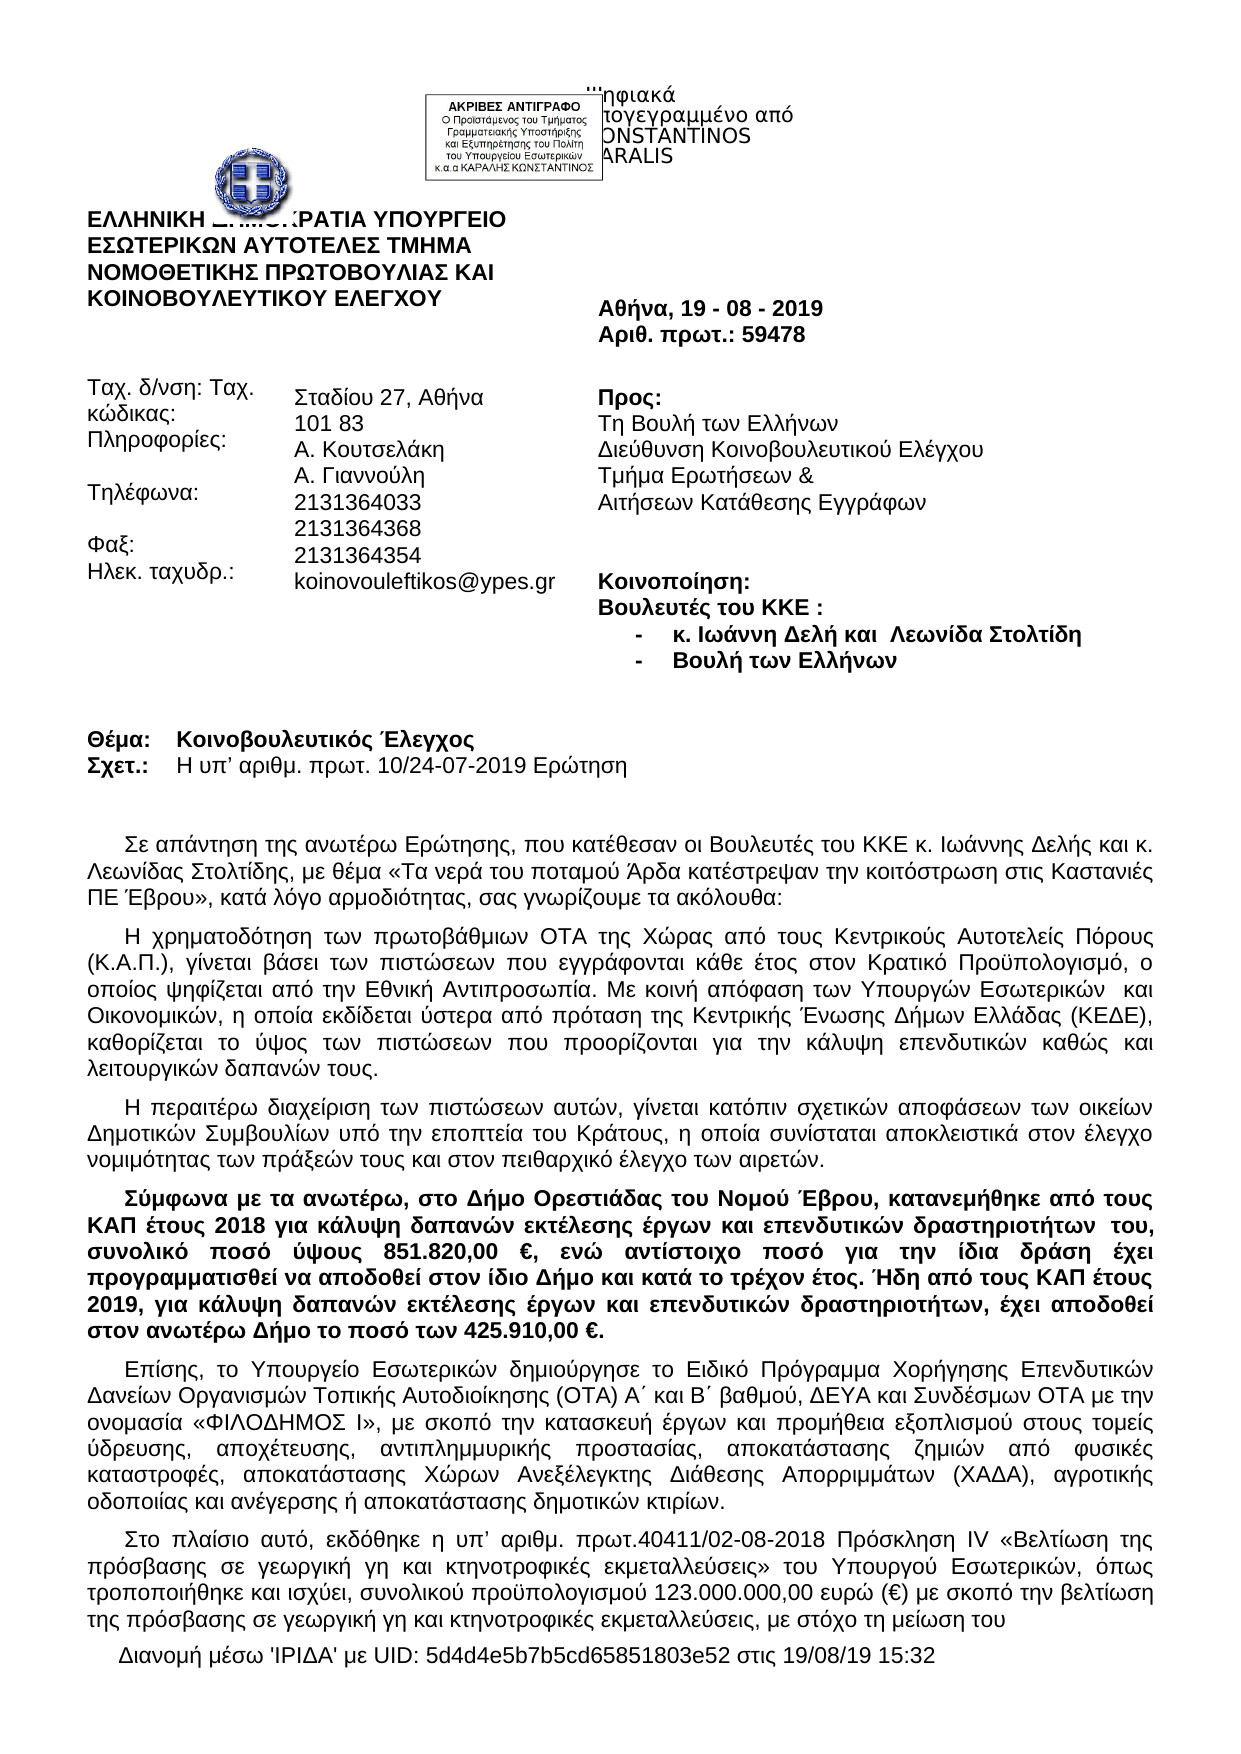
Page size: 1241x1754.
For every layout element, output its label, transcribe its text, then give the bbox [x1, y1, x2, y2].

picture [425, 91, 604, 183]
subtitle Κοινοποίηση: [598, 568, 1165, 594]
text Επίσης, το Υπουργείο Εσωτερικών δημιούργησε το Ειδικό Πρόγραμμα Χορήγησης Επενδυτικών Δανείων Οργανισμών Τοπικής Αυτοδιοίκησης (OTA) Α΄ και Β΄ βαθμού, ΔΕΥΑ και Συνδέσμων OTA με την ονομασία «ΦΙΛΟΔΗΜΟΣ Ι», με σκοπό την κατασκευή έργων και προμήθεια εξοπλισμού στους τομείς ύδρευσης, αποχέτευσης, αντιπλημμυρικής προστασίας, αποκατάστασης ζημιών από φυσικές καταστροφές, αποκατάστασης Χώρων Ανεξέλεγκτης Διάθεσης Απορριμμάτων (ΧΑΔΑ), αγροτικής οδοποιίας και ανέγερσης ή αποκατάστασης δημοτικών κτιρίων. [87, 1356, 1154, 1514]
text Αιτήσεων Κατάθεσης Εγγράφων [598, 489, 1165, 515]
text Σταδίου 27, Αθήνα [294, 383, 559, 410]
text koinovouleftikos@ypes.gr [294, 568, 559, 594]
text Α. Κουτσελάκη Α. Γιαννούλη 2131364033 [294, 436, 447, 515]
text Η χρηματοδότηση των πρωτοβάθμιων ΟΤΑ της Χώρας από τους Κεντρικούς Αυτοτελείς Πόρους (Κ.Α.Π.), γίνεται βάσει των πιστώσεων που εγγράφονται κάθε έτος στον Κρατικό Προϋπολογισμό, ο οποίος ψηφίζεται από την Εθνική Αντιπροσωπία. Με κοινή απόφαση των Υπουργών Εσωτερικών και Οικονομικών, η οποία εκδίδεται ύστερα από πρόταση της Κεντρικής Ένωσης Δήμων Ελλάδας (ΚΕΔΕ), καθορίζεται το ύψος των πιστώσεων που προορίζονται για την κάλυψη επενδυτικών καθώς και λειτουργικών δαπανών τους. [87, 923, 1154, 1081]
text Σύμφωνα με τα ανωτέρω, στο Δήμο Ορεστιάδας του Νομού Έβρου, κατανεμήθηκε από τους ΚΑΠ έτους 2018 για κάλυψη δαπανών εκτέλεσης έργων και επενδυτικών δραστηριοτήτων του, συνολικό ποσό ύψους 851.820,00 €, ενώ αντίστοιχο ποσό για την ίδια δράση έχει προγραμματισθεί να αποδοθεί στον ίδιο Δήμο και κατά το τρέχον έτος. Ήδη από τους ΚΑΠ έτους 2019, για κάλυψη δαπανών εκτέλεσης έργων και επενδυτικών δραστηριοτήτων, έχει αποδοθεί στον ανωτέρω Δήμο το ποσό των 425.910,00 €. [87, 1185, 1154, 1343]
text Σε απάντηση της ανωτέρω Ερώτησης, που κατέθεσαν οι Βουλευτές του ΚΚΕ κ. Ιωάννης Δελής και κ. Λεωνίδας Στολτίδης, με θέμα «Τα νερά του ποταμού Άρδα κατέστρεψαν την κοιτόστρωση στις Καστανιές ΠΕ Έβρου», κατά λόγο αρμοδιότητας, σας γνωρίζουμε τα ακόλουθα: [87, 831, 1154, 911]
list κ. Ιωάννη Δελή και Λεωνίδα Στολτίδη [598, 621, 1165, 647]
text Διεύθυνση Κοινοβουλευτικού Ελέγχου Τμήμα Ερωτήσεων & [598, 436, 996, 489]
text Ψηφιακά υπογεγραμμένο από KONSTANTINOS KARALIS [586, 86, 795, 169]
picture [213, 147, 294, 224]
text Η περαιτέρω διαχείριση των πιστώσεων αυτών, γίνεται κατόπιν σχετικών αποφάσεων των οικείων Δημοτικών Συμβουλίων υπό την εποπτεία του Κράτους, η οποία συνίσταται αποκλειστικά στον έλεγχο νομιμότητας των πράξεών τους και στον πειθαρχικό έλεγχο των αιρετών. [87, 1094, 1154, 1173]
text 2131364354 [294, 542, 559, 568]
subtitle ΕΛΛΗΝΙΚΗ ΔΗΜΟΚΡΑΤΙΑ ΥΠΟΥΡΓΕΙΟ ΕΣΩΤΕΡΙΚΩΝ ΑΥΤΟΤΕΛΕΣ ΤΜΗΜΑ ΝΟΜΟΘΕΤΙΚΗΣ ΠΡΩΤΟΒΟΥΛΙΑΣ ΚΑΙ ΚΟΙΝΟΒΟΥΛΕΥΤΙΚΟΥ ΕΛΕΓΧΟΥ [87, 206, 519, 311]
text Σχετ.: Η υπ’ αριθμ. πρωτ. 10/24-07-2019 Ερώτηση [87, 752, 1165, 779]
text Ηλεκ. ταχυδρ.: [87, 558, 270, 584]
subtitle Προς: [598, 383, 1165, 410]
subtitle Θέμα: Κοινοβουλευτικός Έλεγχος [87, 726, 1165, 752]
text Βουλευτές του ΚΚΕ : [598, 594, 1165, 621]
text Αθήνα, 19 - 08 - 2019 [598, 295, 1165, 321]
text Τηλέφωνα: Φαξ: [87, 453, 232, 558]
text 2131364368 [294, 515, 559, 542]
text Τη Βουλή των Ελλήνων [598, 410, 1165, 436]
list Βουλή των Ελλήνων [598, 647, 1165, 673]
text Αριθ. πρωτ.: 59478 [598, 321, 1165, 347]
text Ταχ. δ/νση: Ταχ. κώδικας: Πληροφορίες: [87, 374, 261, 453]
text Στο πλαίσιο αυτό, εκδόθηκε η υπ’ αριθμ. πρωτ.40411/02-08-2018 Πρόσκληση ΙV «Βελτίωση της πρόσβασης σε γεωργική γη και κτηνοτροφικές εκμεταλλεύσεις» του Υπουργού Εσωτερικών, όπως τροποποιήθηκε και ισχύει, συνολικού προϋπολογισμού 123.000.000,00 ευρώ (€) με σκοπό την βελτίωση της πρόσβασης σε γεωργική γη και κτηνοτροφικές εκμεταλλεύσεις, με στόχο τη μείωση του [87, 1526, 1154, 1632]
text 101 83 [294, 410, 559, 436]
